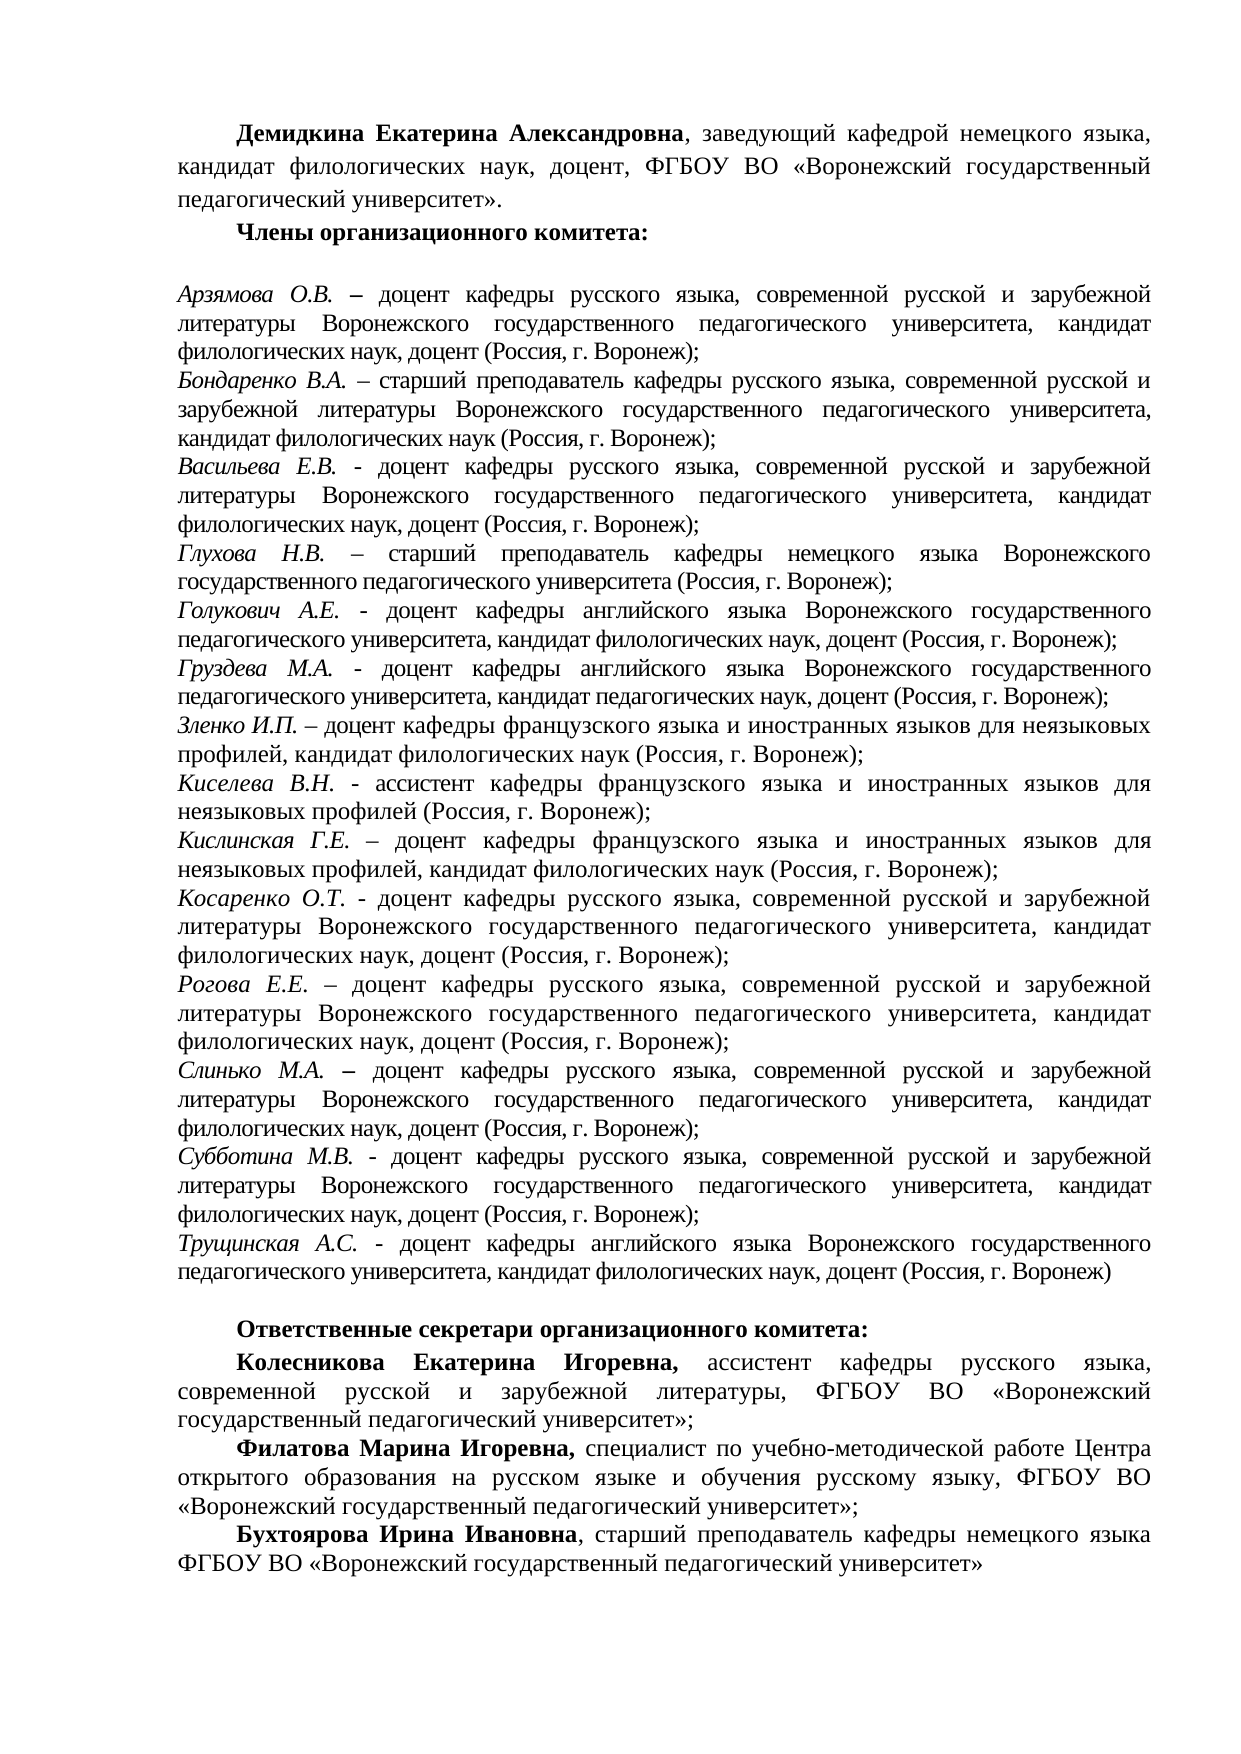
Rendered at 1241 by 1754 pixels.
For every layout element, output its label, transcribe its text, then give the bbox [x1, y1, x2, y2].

text Кислинская Г.Е. – доцент кафедры французского языка и иностранных языков для неязыковых профилей, кандидат филологических наук (Россия, г. Воронеж); [177, 825, 1152, 883]
text Васильева Е.В. - доцент кафедры русского языка, современной русской и зарубежной литературы Воронежского государственного педагогического университета, кандидат филологических наук, доцент (Россия, г. Воронеж); [177, 451, 1152, 538]
text Бухтоярова Ирина Ивановна, старший преподаватель кафедры немецкого языка ФГБОУ ВО «Воронежский государственный педагогический университет» [177, 1519, 1152, 1577]
text Слинько М.А. – доцент кафедры русского языка, современной русской и зарубежной литературы Воронежского государственного педагогического университета, кандидат филологических наук, доцент (Россия, г. Воронеж); [177, 1055, 1152, 1141]
text Ответственные секретари организационного комитета: [177, 1314, 1152, 1343]
text Филатова Марина Игоревна, специалист по учебно-методической работе Центра открытого образования на русском языке и обучения русскому языку, ФГБОУ ВО «Воронежский государственный педагогический университет»; [177, 1433, 1152, 1519]
text Киселева В.Н. - ассистент кафедры французского языка и иностранных языков для неязыковых профилей (Россия, г. Воронеж); [177, 768, 1152, 825]
text Члены организационного комитета: [177, 217, 1152, 246]
text Бондаренко В.А. – старший преподаватель кафедры русского языка, современной русской и зарубежной литературы Воронежского государственного педагогического университета, кандидат филологических наук (Россия, г. Воронеж); [177, 365, 1152, 451]
text Арзямова О.В. – доцент кафедры русского языка, современной русской и зарубежной литературы Воронежского государственного педагогического университета, кандидат филологических наук, доцент (Россия, г. Воронеж); [177, 279, 1152, 365]
text Зленко И.П. – доцент кафедры французского языка и иностранных языков для неязыковых профилей, кандидат филологических наук (Россия, г. Воронеж); [177, 710, 1152, 768]
text Демидкина Екатерина Александровна, заведующий кафедрой немецкого языка, кандидат филологических наук, доцент, ФГБОУ ВО «Воронежский государственный педагогический университет». [177, 118, 1152, 213]
text Груздева М.А. - доцент кафедры английского языка Воронежского государственного педагогического университета, кандидат педагогических наук, доцент (Россия, г. Воронеж); [177, 653, 1152, 710]
text Колесникова Екатерина Игоревна, ассистент кафедры русского языка, современной русской и зарубежной литературы, ФГБОУ ВО «Воронежский государственный педагогический университет»; [177, 1347, 1152, 1433]
text Косаренко О.Т. - доцент кафедры русского языка, современной русской и зарубежной литературы Воронежского государственного педагогического университета, кандидат филологических наук, доцент (Россия, г. Воронеж); [177, 883, 1152, 969]
text Голукович А.Е. - доцент кафедры английского языка Воронежского государственного педагогического университета, кандидат филологических наук, доцент (Россия, г. Воронеж); [177, 595, 1152, 653]
text Рогова Е.Е. – доцент кафедры русского языка, современной русской и зарубежной литературы Воронежского государственного педагогического университета, кандидат филологических наук, доцент (Россия, г. Воронеж); [177, 969, 1152, 1055]
text Глухова Н.В. – старший преподаватель кафедры немецкого языка Воронежского государственного педагогического университета (Россия, г. Воронеж); [177, 538, 1152, 595]
text Субботина М.В. - доцент кафедры русского языка, современной русской и зарубежной литературы Воронежского государственного педагогического университета, кандидат филологических наук, доцент (Россия, г. Воронеж); [177, 1141, 1152, 1228]
text Трущинская А.С. - доцент кафедры английского языка Воронежского государственного педагогического университета, кандидат филологических наук, доцент (Россия, г. Воронеж) [177, 1228, 1152, 1285]
